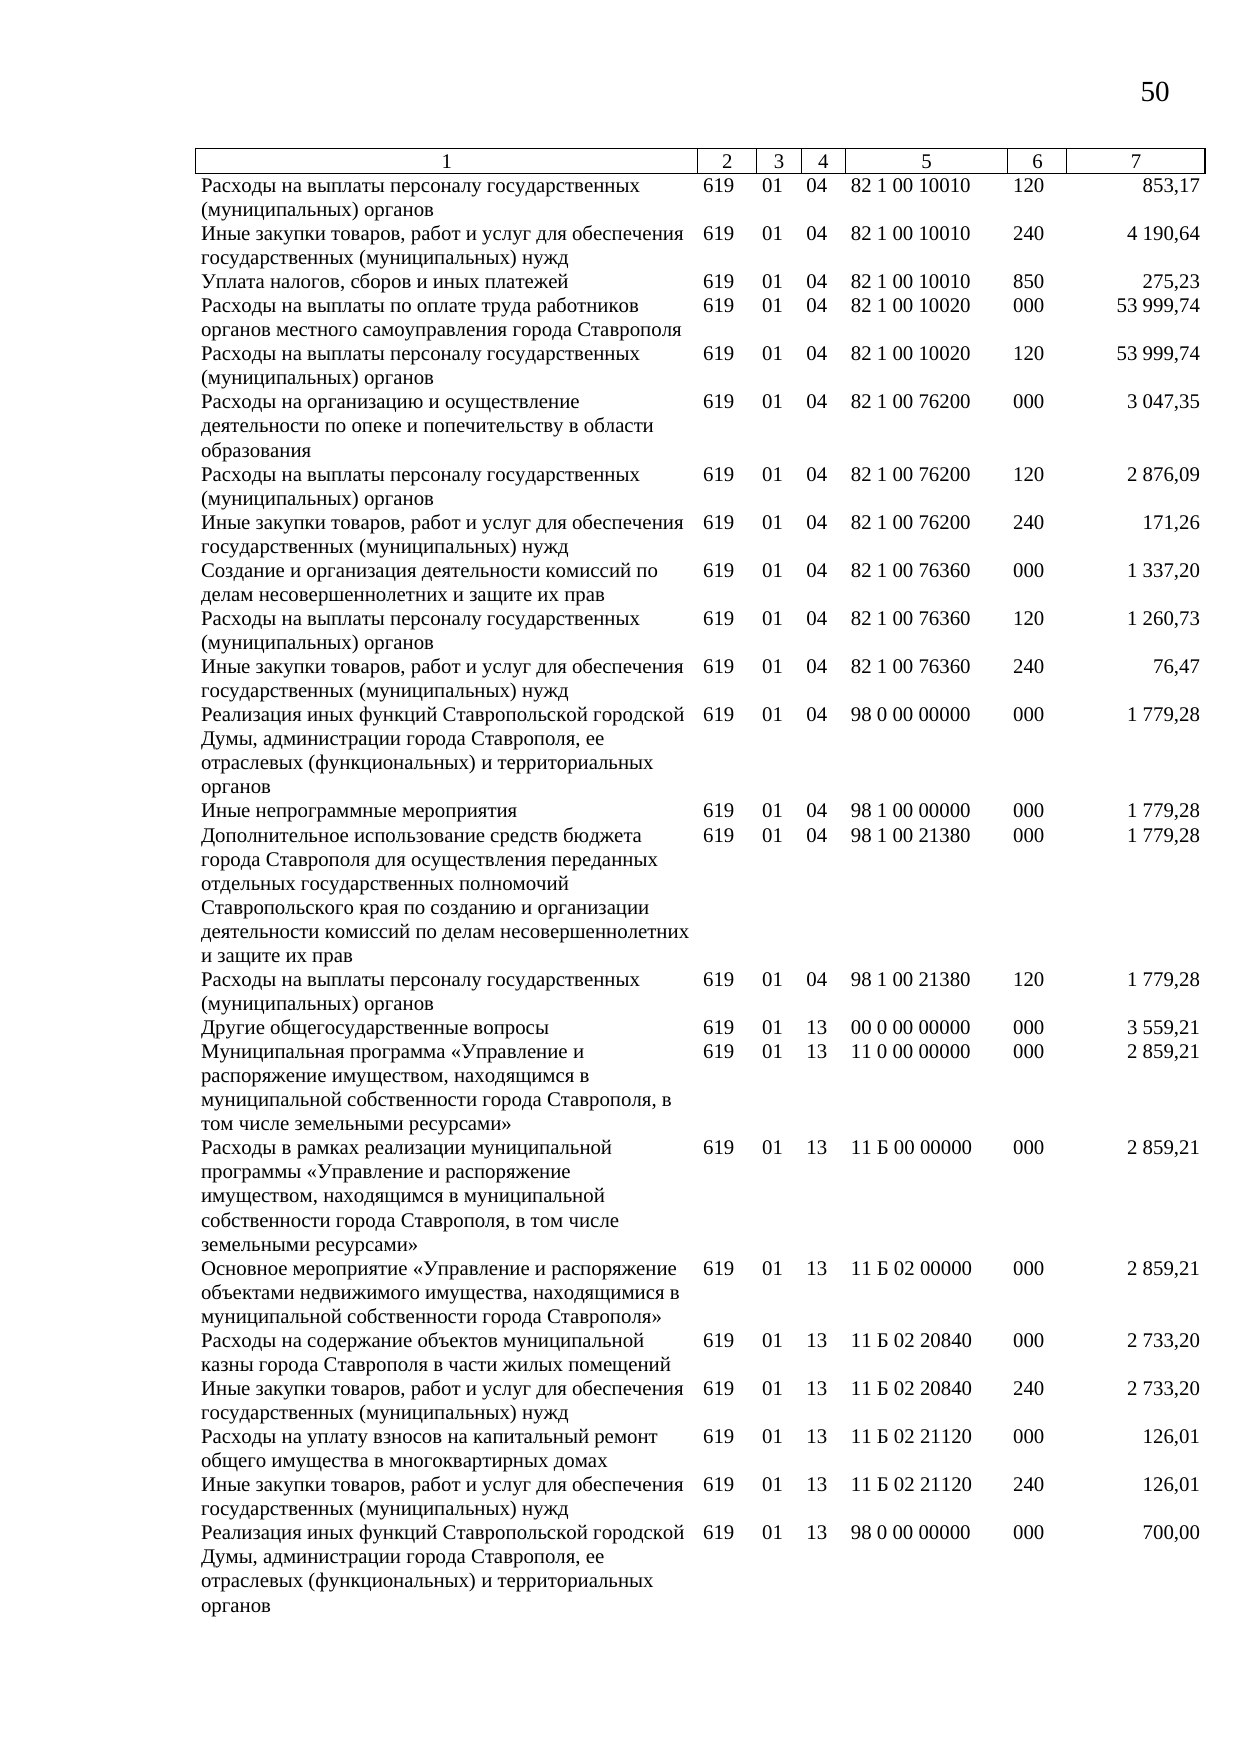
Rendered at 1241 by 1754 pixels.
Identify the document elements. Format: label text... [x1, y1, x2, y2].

table_header 4 [802, 149, 845, 173]
table_header 1 [196, 149, 697, 173]
table_header 2 [698, 149, 756, 173]
table_header 7 [1067, 149, 1204, 173]
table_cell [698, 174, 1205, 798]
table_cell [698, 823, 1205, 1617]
table_header 3 [757, 149, 801, 173]
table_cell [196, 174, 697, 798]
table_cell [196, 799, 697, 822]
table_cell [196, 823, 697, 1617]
table_header 6 [1008, 149, 1066, 173]
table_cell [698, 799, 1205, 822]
table_header 5 [846, 149, 1007, 173]
